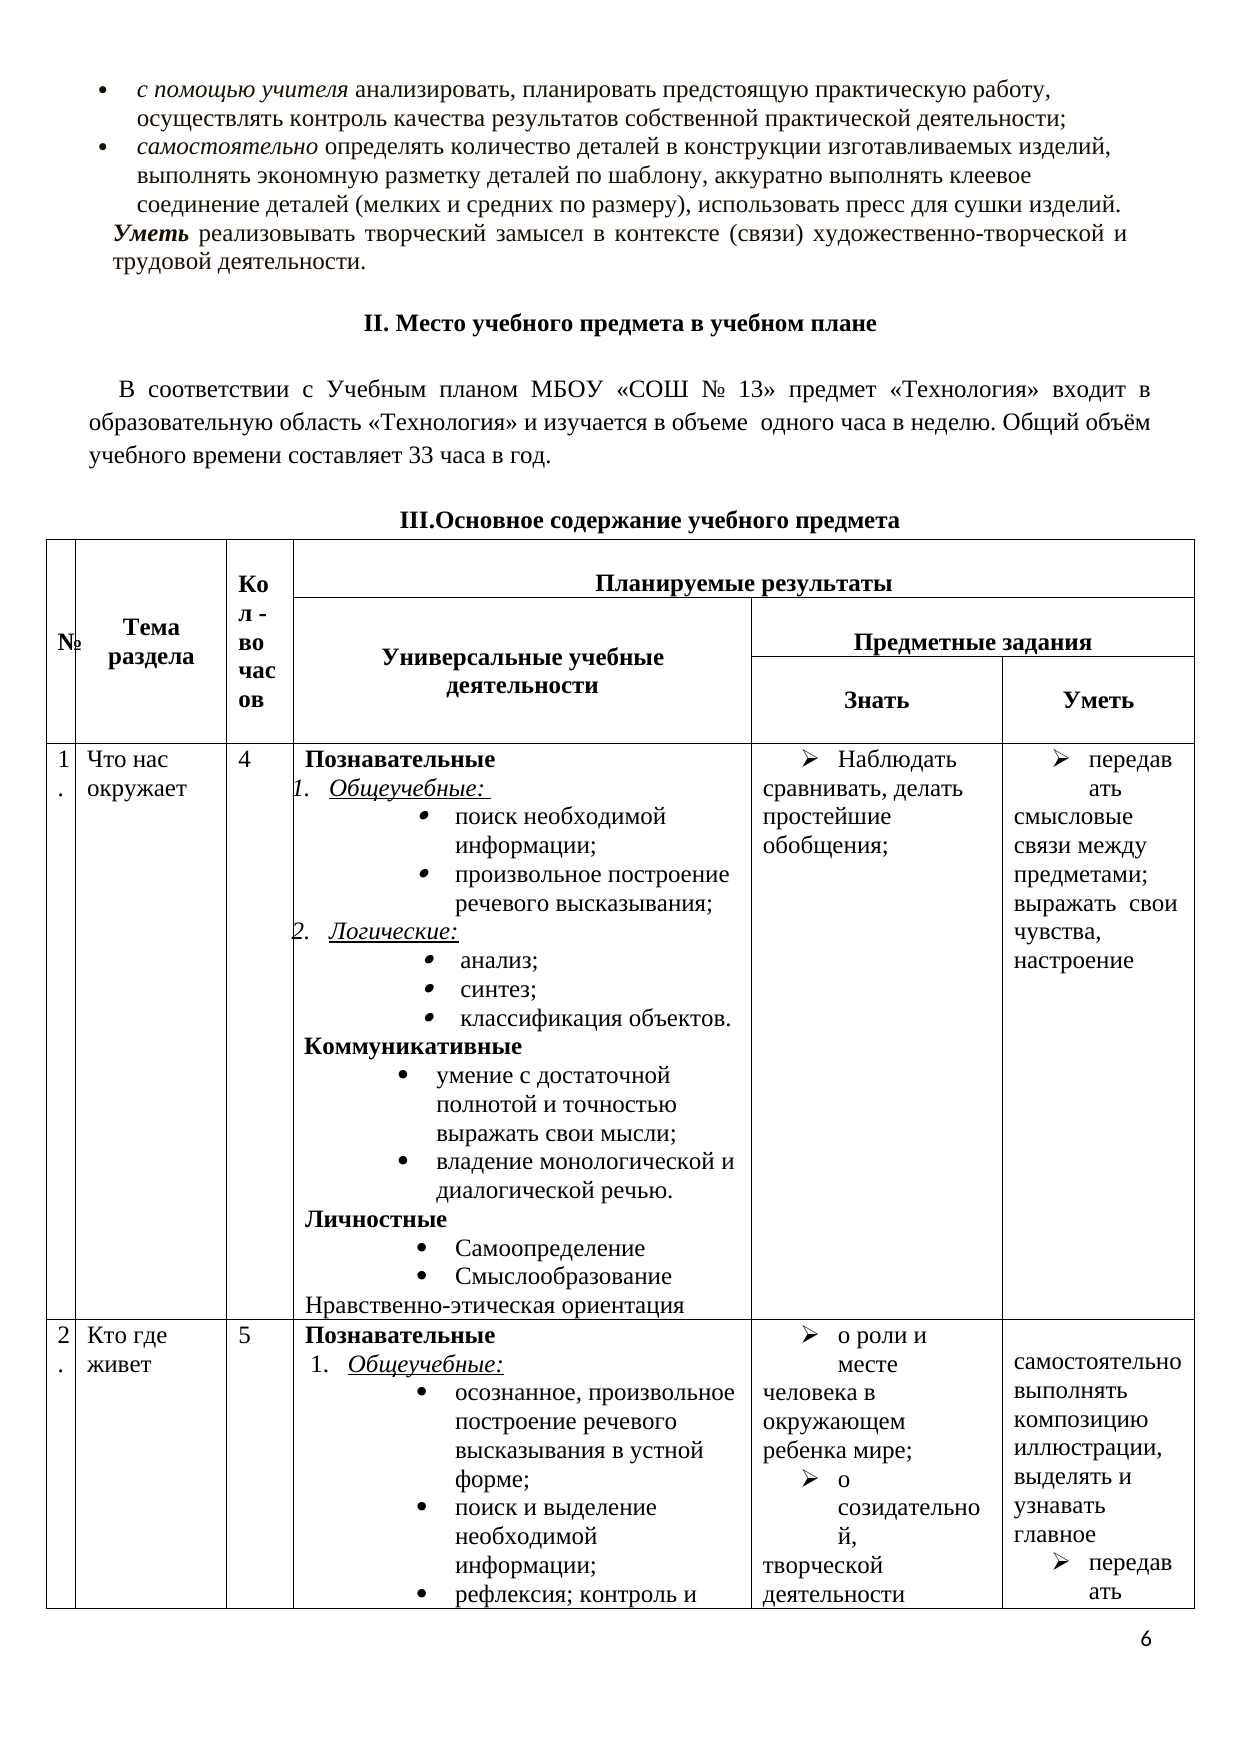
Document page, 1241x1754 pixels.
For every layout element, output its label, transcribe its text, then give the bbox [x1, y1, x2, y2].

table_cell 4 [227, 744, 293, 1319]
text В соответствии с Учебным планом МБОУ «СОШ № 13» предмет «Технология» входит в образовательную область «Технология» и изучается в объеме одного часа в неделю. Общий объём учебного времени составляет 33 часа в год. [89, 374, 1152, 469]
table_header Кол -во часов [227, 540, 293, 743]
table_header № [47, 540, 75, 743]
list самостоятельно определять количество деталей в конструкции изготавливаемых изделий, выполнять экономную разметку деталей по шаблону, аккуратно выполнять клеевое соединение деталей (мелких и средних по размеру), использовать пресс для сушки изделий. [99, 131, 1128, 218]
table_cell Предметные задания [752, 598, 1194, 656]
text III.Основное содержание учебного предмета [89, 505, 1152, 534]
text II. Место учебного предмета в учебном плане [89, 308, 1152, 337]
text Уметь реализовывать творческий замысел в контексте (связи) художественно-творческой и трудовой деятельности. [113, 218, 1128, 275]
table_cell Наблюдать сравнивать, делать простейшие обобщения; [752, 744, 1002, 1319]
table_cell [294, 1320, 751, 1607]
table_cell 1. [47, 744, 75, 1319]
table_header Тема раздела [76, 540, 226, 743]
table_cell Уметь [1003, 657, 1194, 743]
table_header Планируемые результаты [294, 540, 1194, 597]
table_cell Знать [752, 657, 1002, 743]
table_cell Универсальные учебные деятельности [294, 598, 751, 743]
table_cell 2. [47, 1320, 75, 1607]
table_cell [752, 1320, 1002, 1607]
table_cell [1003, 1320, 1194, 1607]
table_cell Что нас окружает [76, 744, 226, 1319]
list с помощью учителя анализировать, планировать предстоящую практическую работу, осуществлять контроль качества результатов собственной практической деятельности; [99, 74, 1128, 131]
table_cell Познавательные Общеучебные: поиск необходимой информации; произвольное построение речевого высказывания; Логические: анализ; синтез; классификация объектов. Коммуникативные умение с достаточной полнотой и точностью выражать свои мысли; владение монологической и диалогической речью. Личностные Самоопределение Смыслообразование Нравственно-этическая ориентация [294, 744, 751, 1319]
table_cell Кто где живет [76, 1320, 226, 1607]
table_cell передавать смысловые связи между предметами; выражать свои чувства, настроение [1003, 744, 1194, 1319]
table_cell 5 [227, 1320, 293, 1607]
